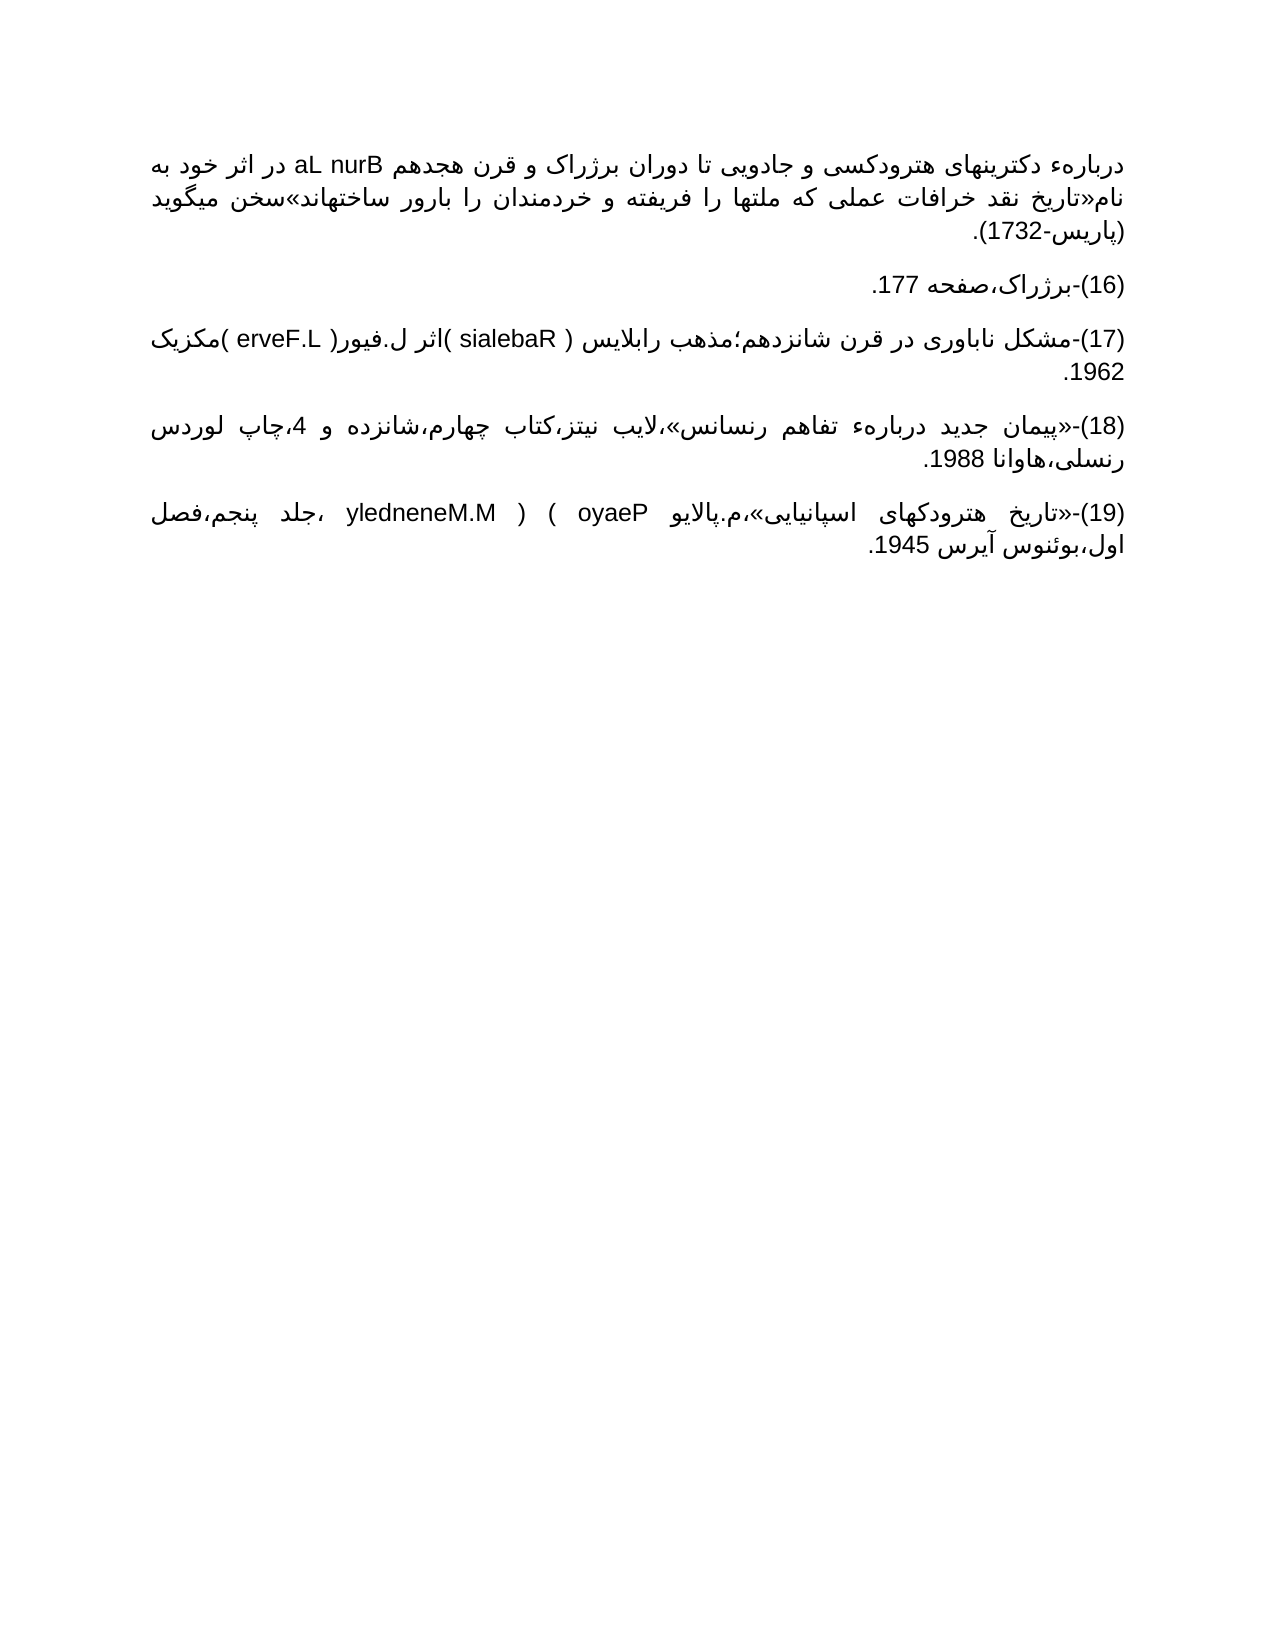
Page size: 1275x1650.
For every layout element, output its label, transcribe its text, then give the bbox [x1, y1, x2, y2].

text دربارهء دکترین‏های هترودکسی و جادویی تا دوران برژراک و قرن‏ هجدهم aL nurB در اثر خود به نام«تاریخ نقد خرافات عملی که‏ ملت‏ها را فریفته و خردمندان را بارور ساخته‏اند»سخن می‏گوید (پاریس-1732). [150, 150, 1125, 245]
text (19)-«تاریخ هترودکهای اسپانیایی»،م.پالایو yledneneM.M ) ( oyaeP ،جلد پنجم،فصل اول،بوئنوس آیرس 1945. [150, 497, 1125, 559]
text (16)-برژراک،صفحه 177. [150, 270, 1125, 299]
text (17)-مشکل ناباوری در قرن شانزدهم؛مذهب رابلایس‏ ( sialebaR )اثر ل.فیور( erveF.L )مکزیک 1962. [150, 324, 1125, 386]
text (18)-«پیمان جدید دربارهء تفاهم رنسانس»،لایب نیتز،کتاب‏ چهارم،شانزده و 4،چاپ لوردس رنسلی،هاوانا 1988. [150, 411, 1125, 472]
